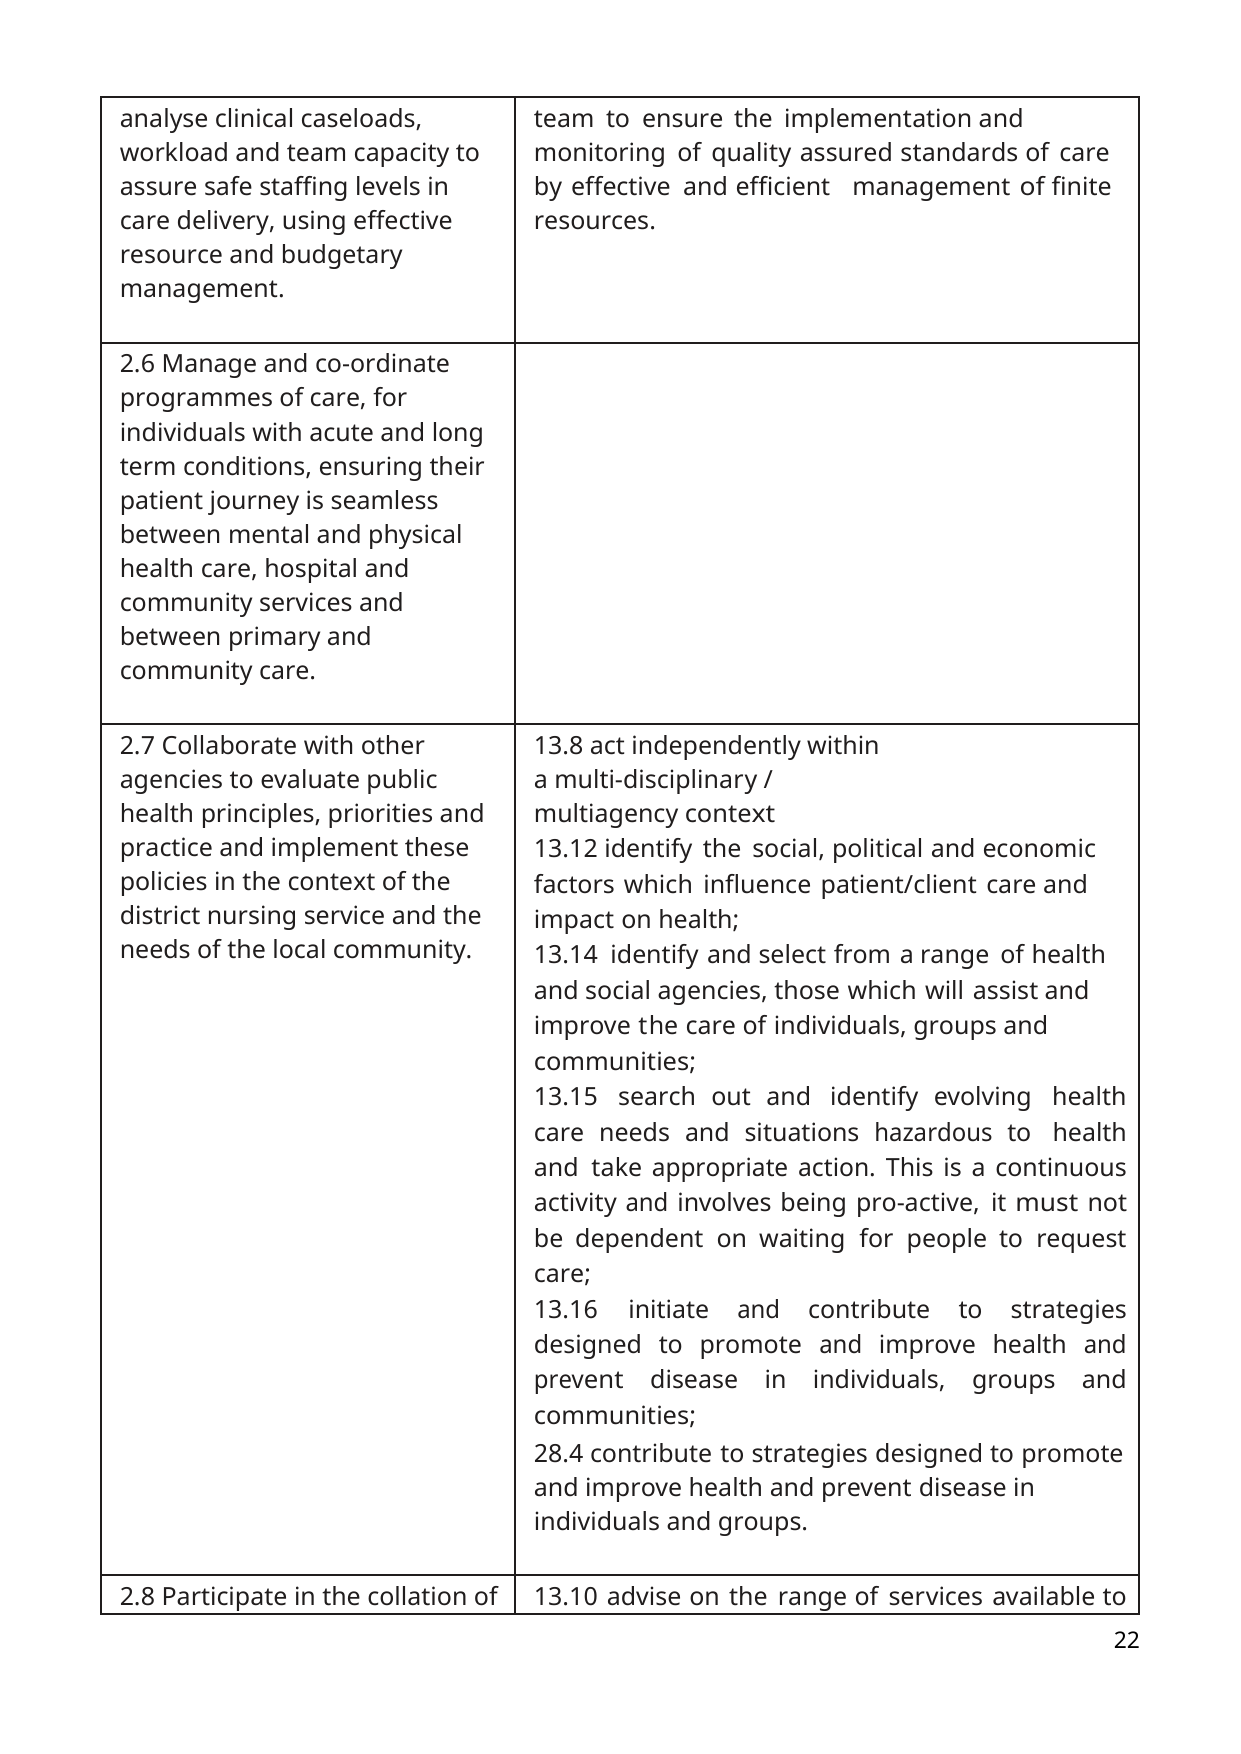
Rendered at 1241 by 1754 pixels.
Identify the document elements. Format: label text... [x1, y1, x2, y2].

table_cell 2.6 Manage and co-ordinate programmes of care, for individuals with acute and long term conditions, ensuring their patient journey is seamless between mental and physical health care, hospital and community services and between primary and community care. [102, 344, 514, 723]
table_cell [516, 1576, 1138, 1613]
table_cell 2.7 Collaborate with other agencies to evaluate public health principles, priorities and practice and implement these policies in the context of the district nursing service and the needs of the local community. [102, 725, 514, 1574]
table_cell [516, 98, 1138, 342]
table_cell [516, 344, 1138, 723]
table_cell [102, 1576, 514, 1613]
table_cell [102, 98, 514, 342]
table_cell 13.8 act independently within a multi-disciplinary / multiagency context 13.12 identify the social, political and economic factors which influence patient/client care and impact on health; 13.14 identify and select from a range of health and social agencies, those which will assist and improve the care of individuals, groups and communities; 13.15 search out and identify evolving health care needs and situations hazardous to health and take appropriate action. This is a continuous activity and involves being pro-active, it must not be dependent on waiting for people to request care; 13.16 initiate and contribute to strategies designed to promote and improve health and prevent disease in individuals, groups and communities; 28.4 contribute to strategies designed to promote and improve health and prevent disease in individuals and groups. [516, 725, 1138, 1574]
